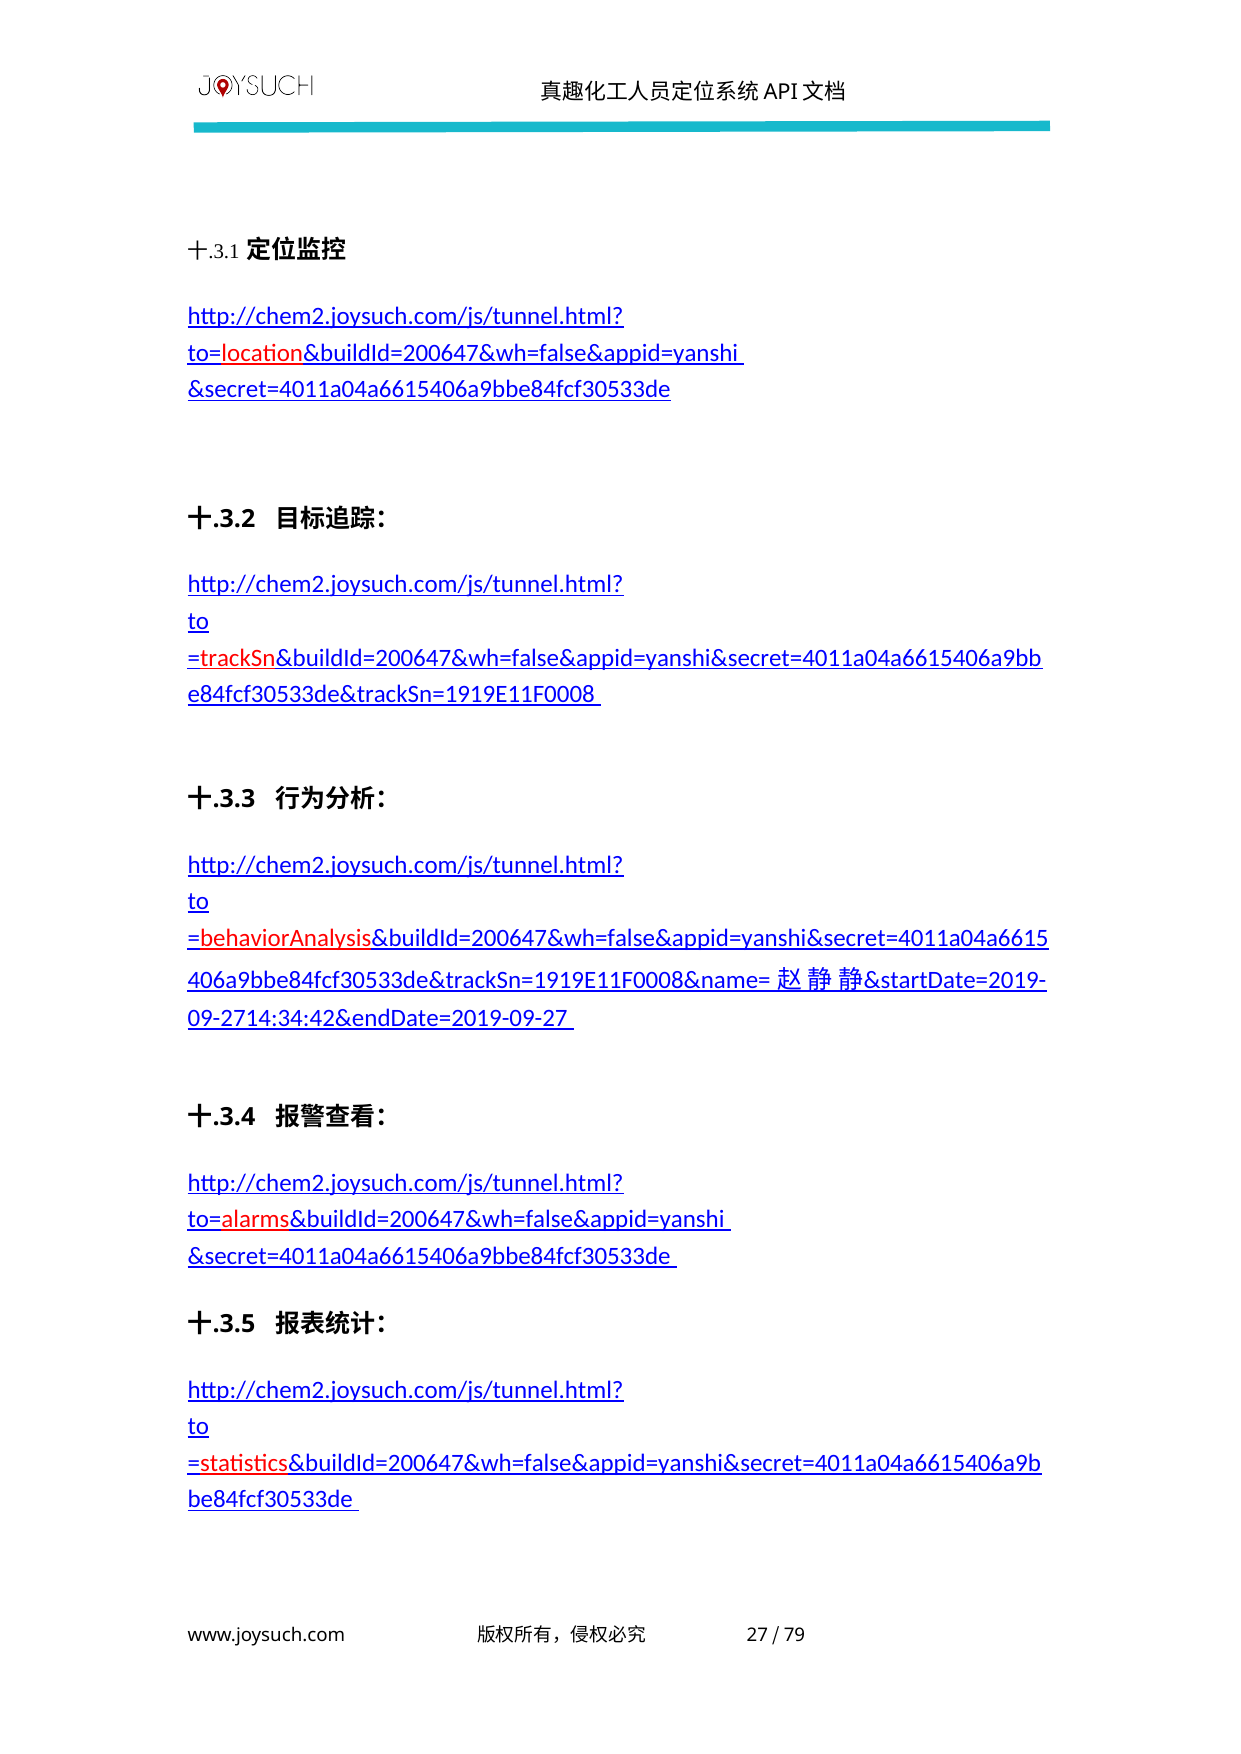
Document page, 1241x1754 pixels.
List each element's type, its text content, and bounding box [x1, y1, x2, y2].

text http://chem2.joysuch.com/js/tunnel.html?to=statistics&buildId=200647&wh=false&appid=yanshi&secret=4011a04a6615406a9bbe84fcf30533de [187, 1374, 1053, 1514]
text http://chem2.joysuch.com/js/tunnel.html?to=alarms&buildId=200647&wh=false&appid=yanshi &secret=4011a04a6615406a9bbe84fcf30533de [187, 1167, 1053, 1270]
text http://chem2.joysuch.com/js/tunnel.html?to=behaviorAnalysis&buildId=200647&wh=false&appid=yanshi&secret=4011a04a6615406a9bbe84fcf30533de&trackSn=1919E11F0008&name= 赵 静 静&startDate=2019-09-2714:34:42&endDate=2019-09-27 [187, 849, 1053, 1033]
subtitle 报警查看： [187, 1096, 1053, 1132]
subtitle 行为分析： [187, 778, 1053, 815]
text http://chem2.joysuch.com/js/tunnel.html?to=trackSn&buildId=200647&wh=false&appid=yanshi&secret=4011a04a6615406a9bbe84fcf30533de&trackSn=1919E11F0008 [187, 568, 1053, 709]
subtitle 目标追踪： [187, 498, 1053, 534]
subtitle 定位监控 [187, 230, 1053, 266]
picture [187, 70, 324, 100]
text http://chem2.joysuch.com/js/tunnel.html?to=location&buildId=200647&wh=false&appid=yanshi &secret=4011a04a6615406a9bbe84fcf30533de [187, 300, 1053, 404]
subtitle 报表统计： [187, 1303, 1053, 1340]
